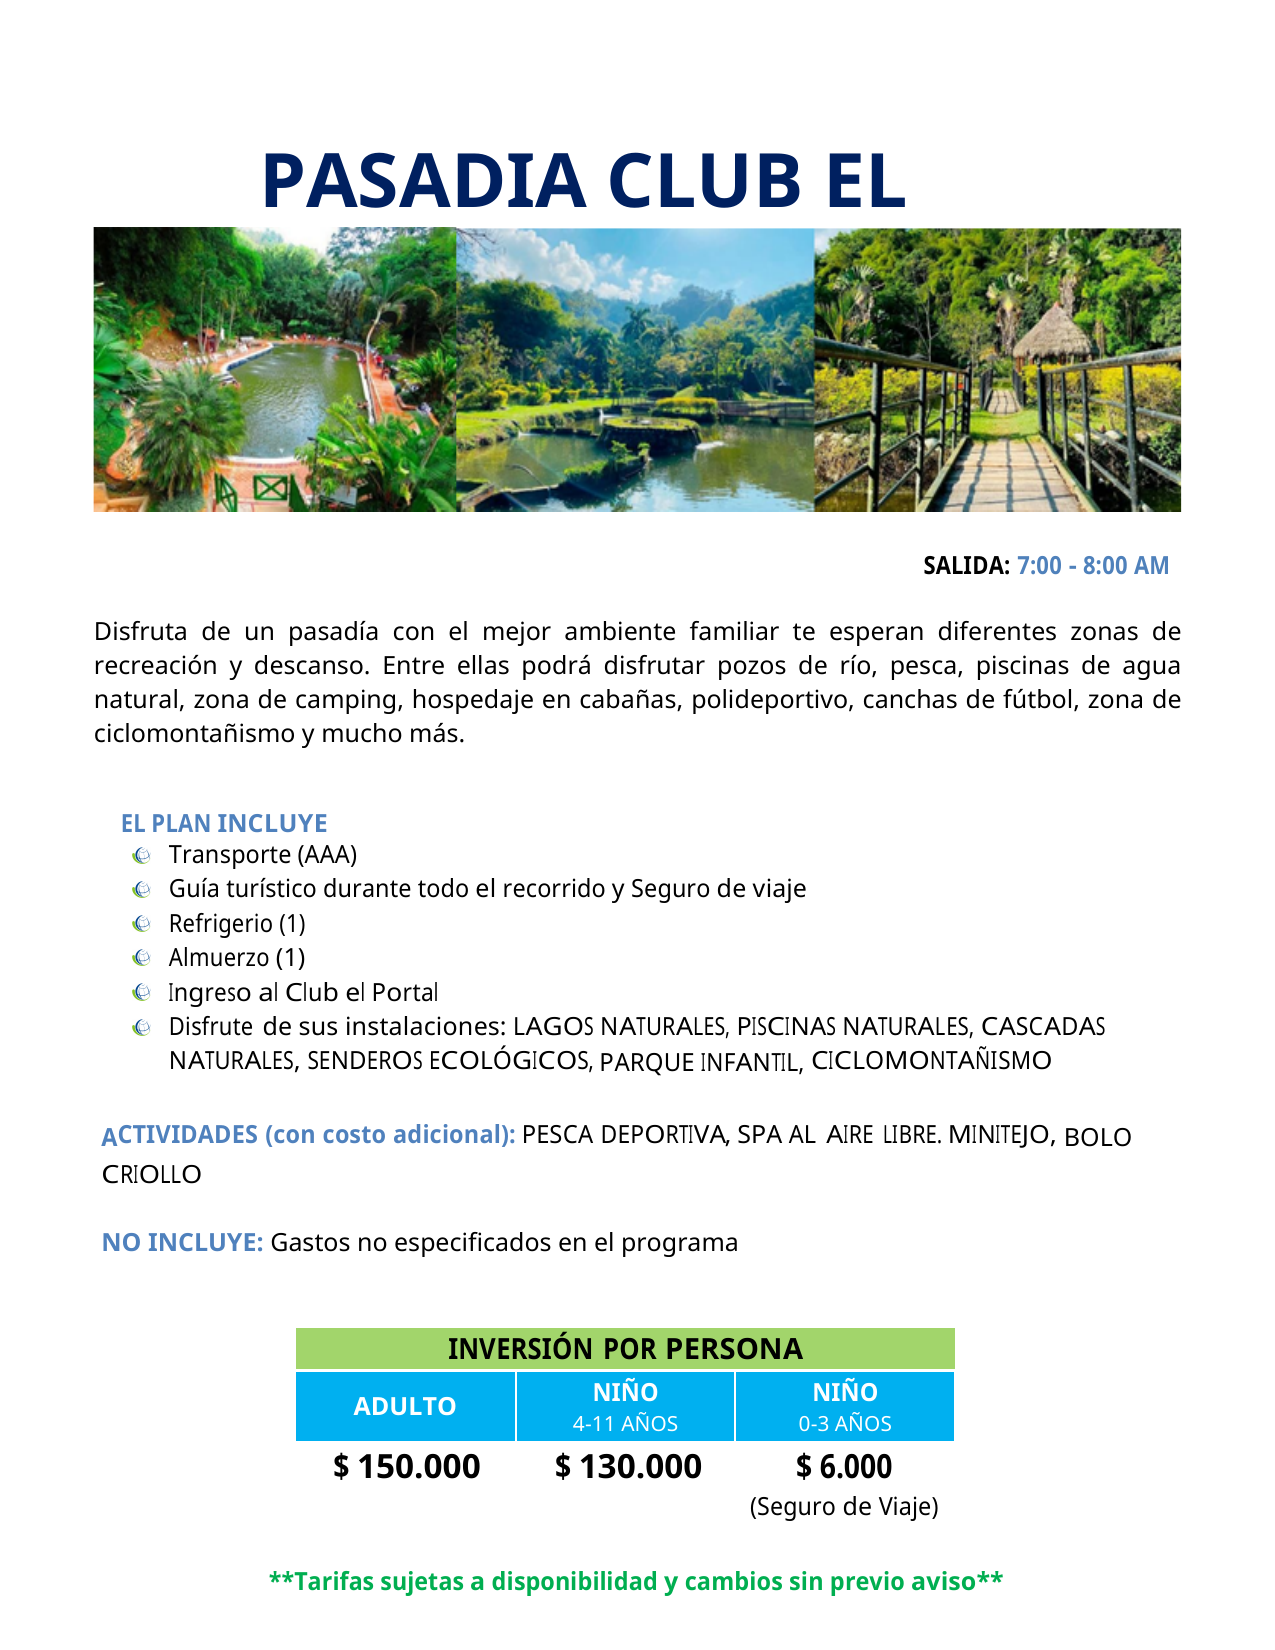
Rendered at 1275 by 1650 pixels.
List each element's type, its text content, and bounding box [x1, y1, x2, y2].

table_cell $ 130.000 [518, 1443, 740, 1527]
table_cell NIÑO 4-11 AÑOS [517, 1372, 734, 1441]
picture [93, 227, 1182, 512]
list Ingreso al Club el Portal [131, 973, 1181, 1009]
list Guía turístico durante todo el recorrido y Seguro de viaje [131, 871, 1181, 905]
text ACTIVIDADES (con costo adicional): PESCA DEPORTIVA, SPA AL AIRE LIBRE. MINITEJO, BOLO CRIOLLO [101, 1117, 1216, 1190]
picture [132, 1019, 151, 1036]
list Disfrute de sus instalaciones: LAGOS NATURALES, PISCINAS NATURALES, CASCADAS NATURALES, SENDEROS ECOLÓGICOS, PARQUE INFANTIL, CICLOMONTAÑISMO [131, 1009, 1181, 1078]
text NO INCLUYE: Gastos no especificados en el programa [101, 1224, 1216, 1258]
text EL PLAN INCLUYE [121, 808, 1181, 837]
picture [132, 847, 151, 864]
picture [132, 983, 151, 1001]
text Disfruta de un pasadía con el mejor ambiente familiar te esperan diferentes zonas de recreación y descanso. Entre ellas podrá disfrutar pozos de río, pesca, piscinas de agua natural, zona de camping, hospedaje en cabañas, polideportivo, canchas de fútbol, zona de ciclomontañismo y mucho más. [94, 613, 1181, 749]
table_cell NIÑO 0-3 AÑOS [736, 1372, 954, 1441]
table_cell $ 150.000 [296, 1443, 518, 1527]
text SALIDA: 7:00 - 8:00 AM [94, 548, 1170, 582]
list Transporte (AAA) [131, 837, 1181, 871]
text **Tarifas sujetas a disponibilidad y cambios sin previo aviso** [269, 1563, 1181, 1598]
table_cell $ 6.000 (Seguro de Viaje) [740, 1443, 948, 1527]
list Almuerzo (1) [131, 939, 1181, 973]
picture [132, 949, 151, 966]
picture [132, 881, 151, 898]
picture [132, 915, 151, 932]
table_cell ADULTO [296, 1372, 515, 1441]
table_header INVERSIÓN POR PERSONA [296, 1328, 955, 1369]
list Refrigerio (1) [131, 905, 1181, 939]
